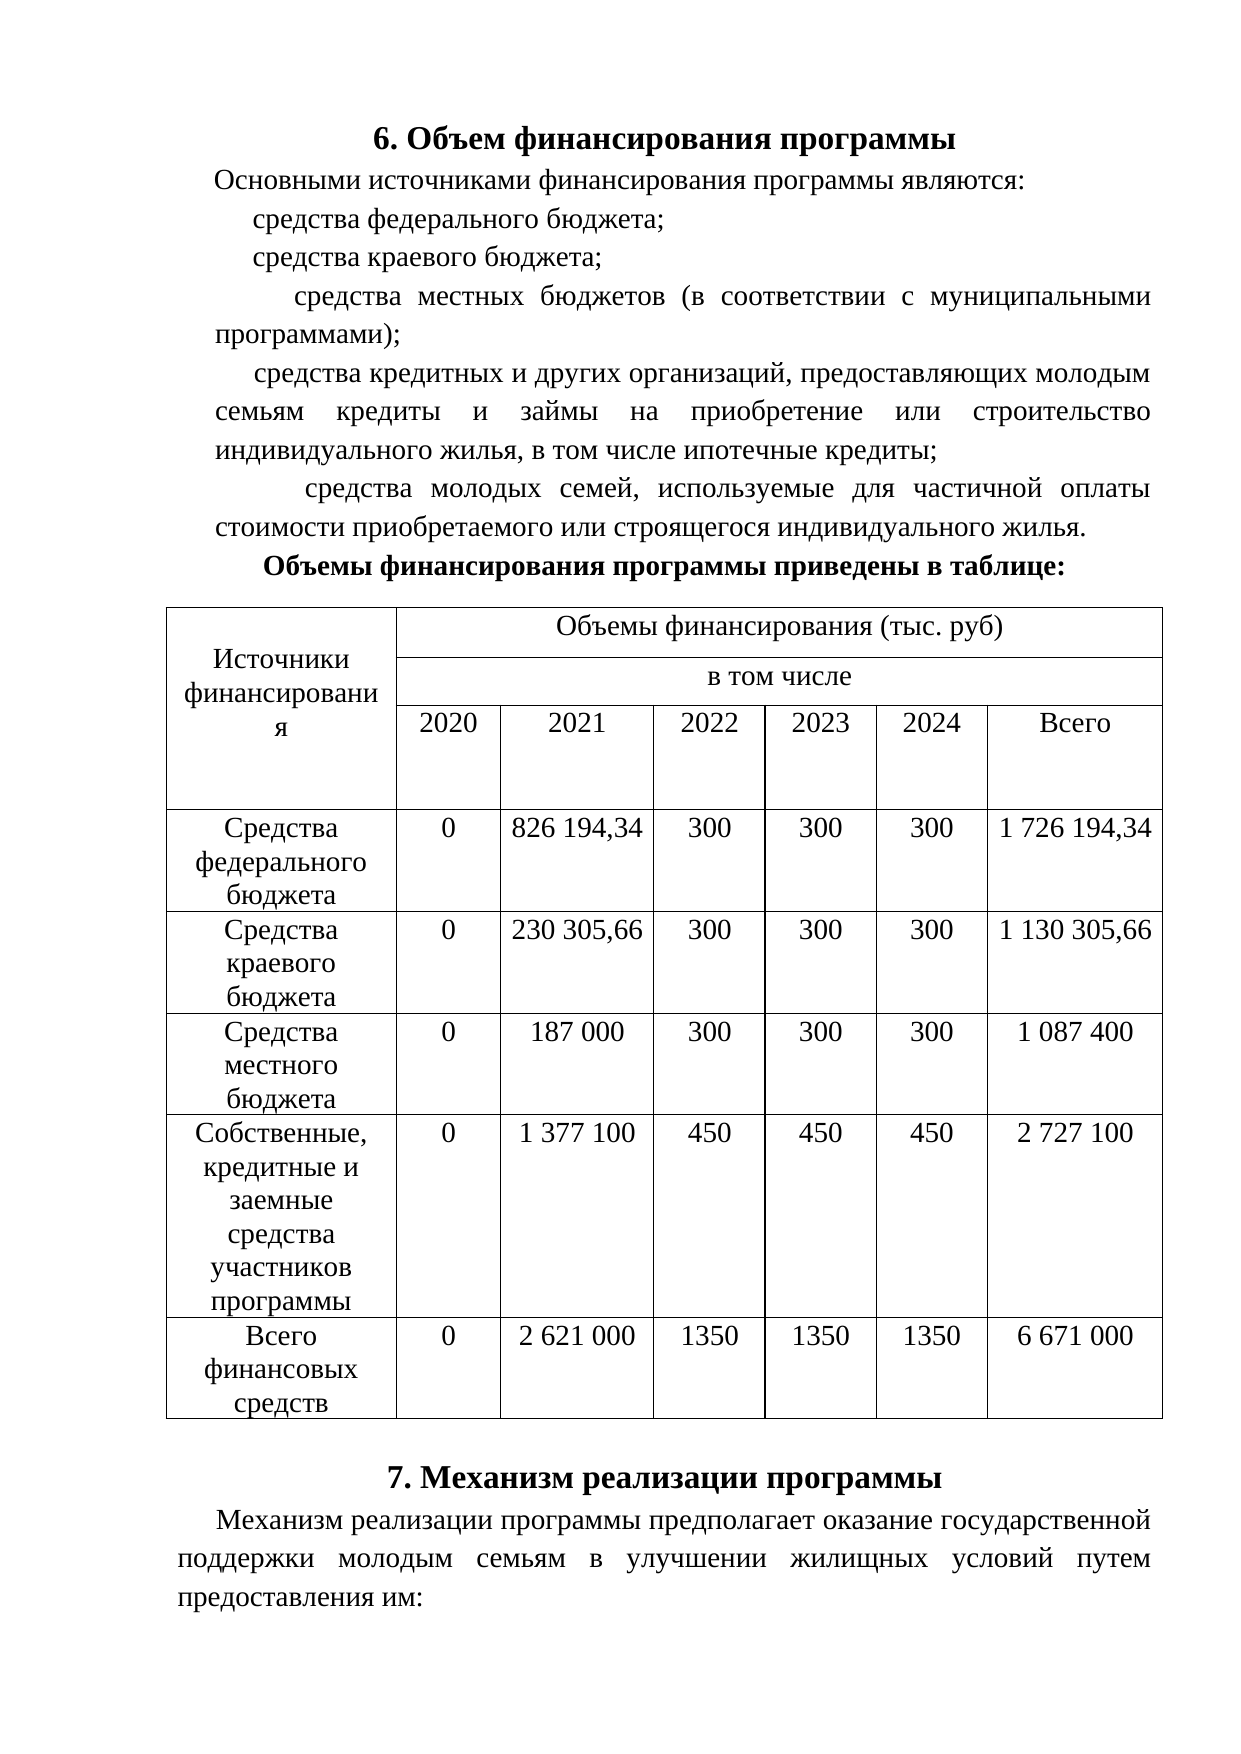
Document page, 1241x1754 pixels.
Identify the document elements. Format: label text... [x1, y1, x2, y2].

table_cell 0 [397, 1318, 500, 1418]
table_cell 2022 [654, 706, 764, 809]
table_cell 2021 [501, 706, 653, 809]
table_cell 1350 [877, 1318, 987, 1418]
table_cell Собственные, кредитные и заемные средства участников программы [167, 1115, 396, 1317]
text средства местных бюджетов (в соответствии с муниципальными программами); [215, 278, 1152, 350]
table_cell 6 671 000 [988, 1318, 1162, 1418]
table_cell 450 [766, 1115, 876, 1317]
table_cell Всего финансовых средств [167, 1318, 396, 1418]
table_cell 300 [654, 1014, 764, 1114]
table_cell 187 000 [501, 1014, 653, 1114]
text 6. Объем финансирования программы [177, 118, 1152, 156]
list средства федерального бюджета; [252, 201, 1152, 234]
table_cell 450 [654, 1115, 764, 1317]
table_cell 300 [766, 1014, 876, 1114]
table_cell 300 [654, 912, 764, 1013]
text Механизм реализации программы предполагает оказание государственной поддержки молодым семьям в улучшении жилищных условий путем предоставления им: [177, 1502, 1152, 1612]
table_cell 826 194,34 [501, 810, 653, 911]
table_cell 0 [397, 810, 500, 911]
table_cell 230 305,66 [501, 912, 653, 1013]
text Основными источниками финансирования программы являются: [177, 162, 1152, 196]
table_cell 0 [397, 912, 500, 1013]
table_cell Всего [988, 706, 1162, 809]
table_cell в том числе [397, 658, 1162, 704]
table_cell 1 377 100 [501, 1115, 653, 1317]
table_cell 1350 [654, 1318, 764, 1418]
table_cell 300 [877, 810, 987, 911]
table_header Объемы финансирования (тыс. руб) [397, 608, 1162, 657]
table_cell 300 [766, 810, 876, 911]
table_header Источники финансирования [167, 608, 396, 809]
table_cell Средства федерального бюджета [167, 810, 396, 911]
table_cell 2020 [397, 706, 500, 809]
table_cell 0 [397, 1115, 500, 1317]
table_cell 300 [766, 912, 876, 1013]
table_cell Средства местного бюджета [167, 1014, 396, 1114]
text 7. Механизм реализации программы [177, 1458, 1152, 1496]
text средства кредитных и других организаций, предоставляющих молодым семьям кредиты и займы на приобретение или строительство индивидуального жилья, в том числе ипотечные кредиты; [215, 355, 1152, 466]
table_cell 300 [877, 912, 987, 1013]
table_cell 1 726 194,34 [988, 810, 1162, 911]
table_cell 0 [397, 1014, 500, 1114]
table_cell 300 [654, 810, 764, 911]
table_cell 1350 [766, 1318, 876, 1418]
table_cell 2023 [766, 706, 876, 809]
table_cell 2 727 100 [988, 1115, 1162, 1317]
table_cell 2024 [877, 706, 987, 809]
table_cell 1 130 305,66 [988, 912, 1162, 1013]
text средства молодых семей, используемые для частичной оплаты стоимости приобретаемого или строящегося индивидуального жилья. [215, 471, 1152, 543]
table_cell Средства краевого бюджета [167, 912, 396, 1013]
table_cell 450 [877, 1115, 987, 1317]
list средства краевого бюджета; [252, 239, 1152, 273]
table_cell 300 [877, 1014, 987, 1114]
table_cell 1 087 400 [988, 1014, 1162, 1114]
text Объемы финансирования программы приведены в таблице: [177, 548, 1152, 581]
table_cell 2 621 000 [501, 1318, 653, 1418]
